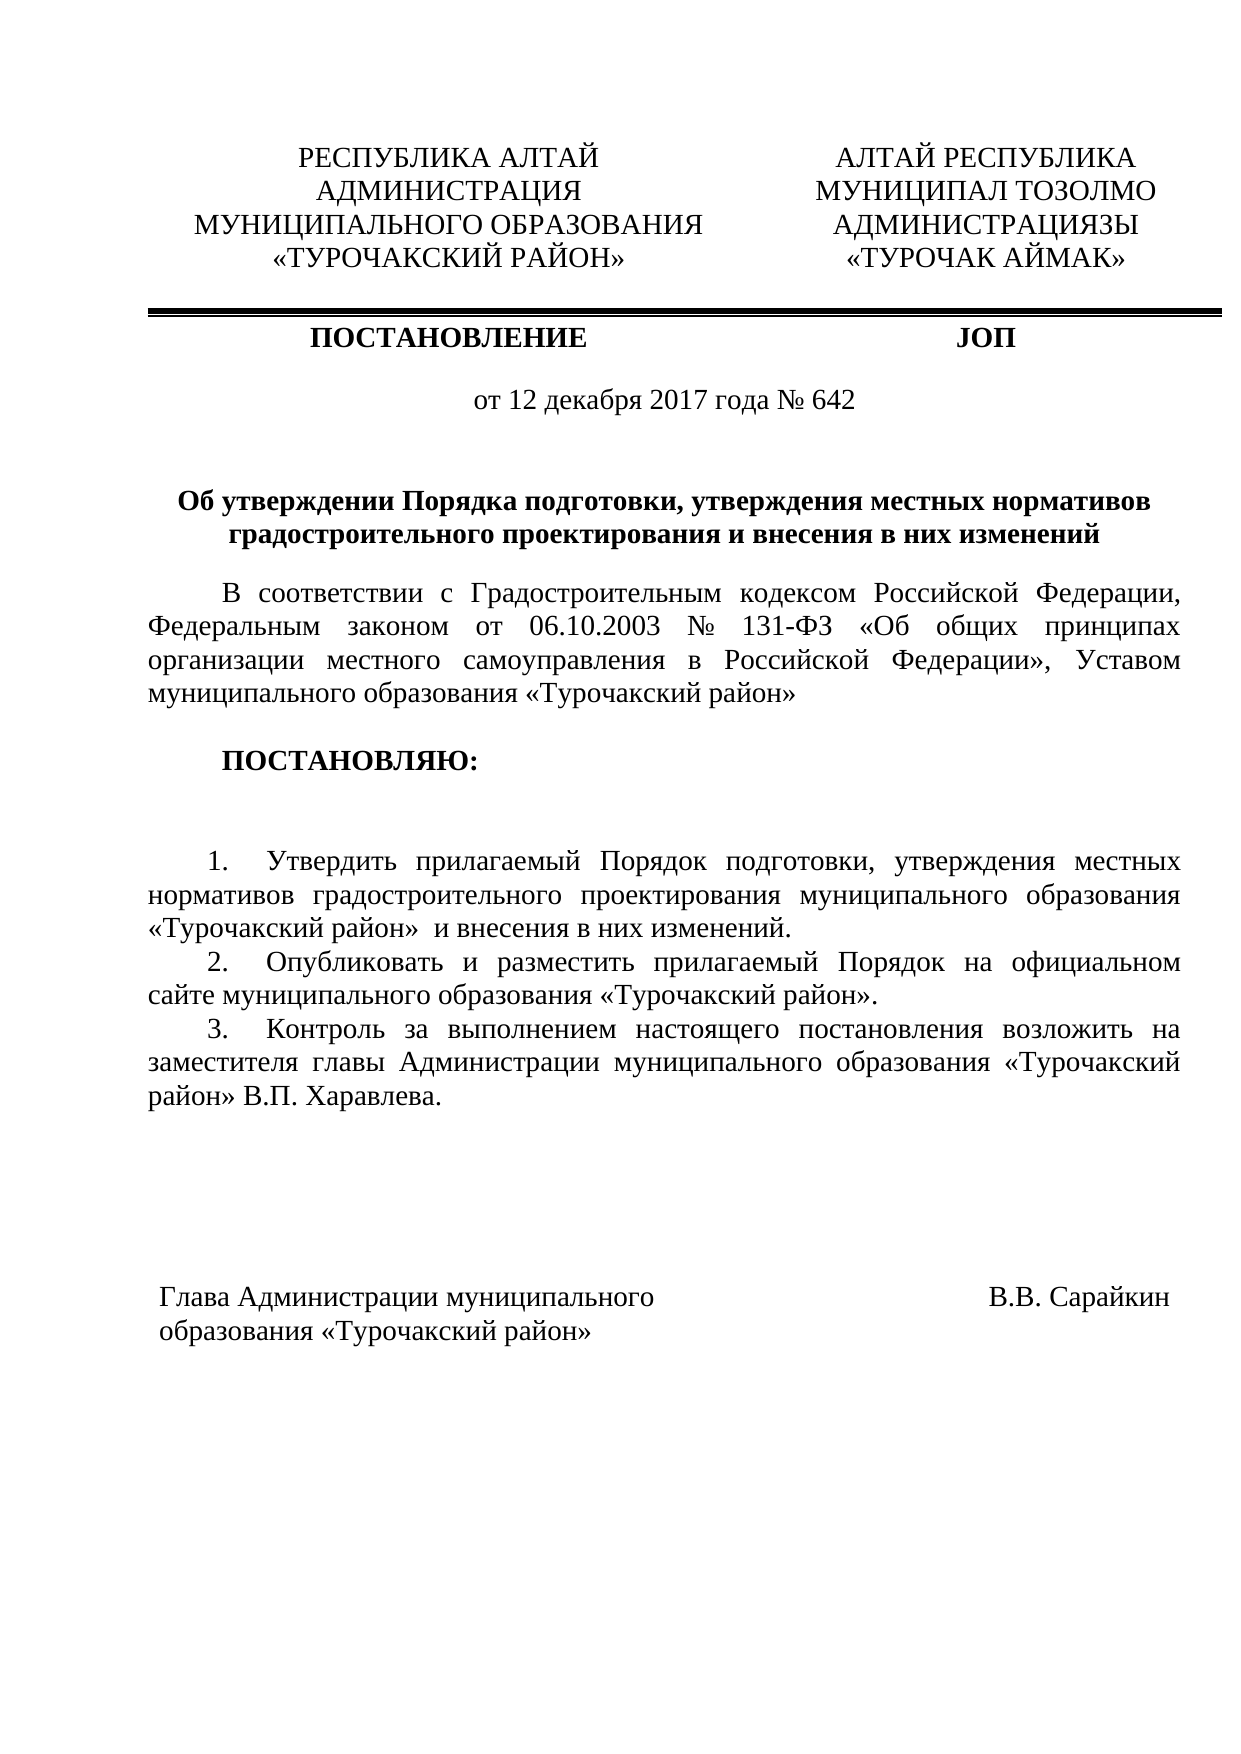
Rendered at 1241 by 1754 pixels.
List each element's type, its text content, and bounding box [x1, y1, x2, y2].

table_cell JОП [750, 317, 1222, 353]
list Утвердить прилагаемый Порядок подготовки, утверждения местных нормативов градостроительного проектирования муниципального образования «Турочакский район» и внесения в них изменений. [148, 843, 1181, 944]
list Контроль за выполнением настоящего постановления возложить на заместителя главы Администрации муниципального образования «Турочакский район» В.П. Харавлева. [148, 1011, 1181, 1112]
table_cell ПОСТАНОВЛЕНИЕ [148, 317, 749, 353]
text от 12 декабря 2017 года № 642 [148, 382, 1181, 416]
list Опубликовать и разместить прилагаемый Порядок на официальном сайте муниципального образования «Турочакский район». [148, 944, 1181, 1011]
table_header РЕСПУБЛИКА АЛТАЙ АДМИНИСТРАЦИЯ МУНИЦИПАЛЬНОГО ОБРАЗОВАНИЯ «ТУРОЧАКСКИЙ РАЙОН» [148, 140, 749, 307]
table_header В.В. Сарайкин [666, 1279, 1181, 1346]
text ПОСТАНОВЛЯЮ: [148, 743, 1181, 776]
table_header АЛТАЙ РЕСПУБЛИКА МУНИЦИПАЛ ТОЗОЛМО АДМИНИСТРАЦИЯЗЫ «ТУРОЧАК АЙМАК» [750, 140, 1222, 307]
table_header Глава Администрации муниципального образования «Турочакский район» [148, 1279, 666, 1346]
title Об утверждении Порядка подготовки, утверждения местных нормативов градостроительного проектирования и внесения в них изменений [148, 483, 1181, 550]
text В соответствии с Градостроительным кодексом Российской Федерации, Федеральным законом от 06.10.2003 № 131-ФЗ «Об общих принципах организации местного самоуправления в Российской Федерации», Уставом муниципального образования «Турочакский район» [148, 575, 1181, 709]
